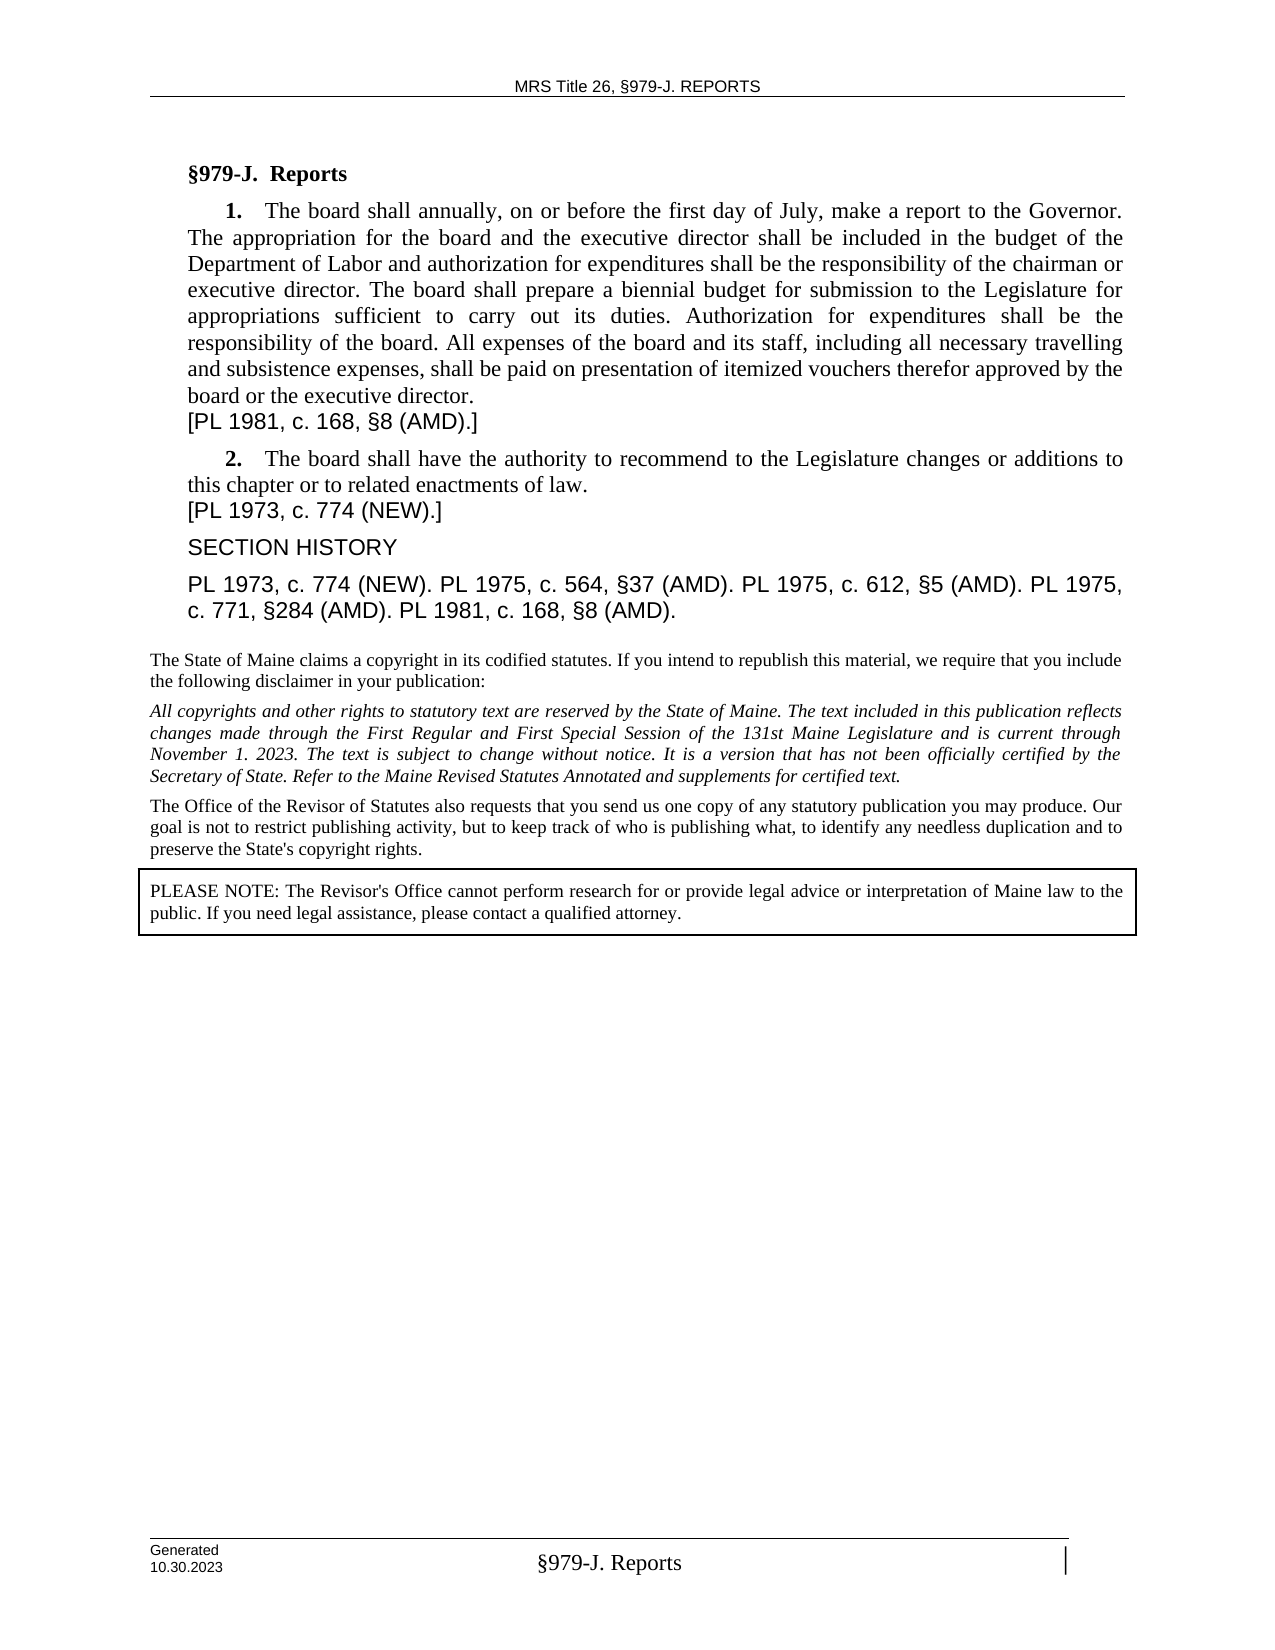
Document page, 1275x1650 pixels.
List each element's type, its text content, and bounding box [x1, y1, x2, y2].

text PL 1973, c. 774 (NEW). PL 1975, c. 564, §37 (AMD). PL 1975, c. 612, §5 (AMD). PL 1975, c. 771, §284 (AMD). PL 1981, c. 168, §8 (AMD). [187, 571, 1125, 624]
text 1. The board shall annually, on or before the first day of July, make a report to the Governor. The appropriation for the board and the executive director shall be included in the budget of the Department of Labor and authorization for expenditures shall be the responsibility of the chairman or executive director. The board shall prepare a biennial budget for submission to the Legislature for appropriations sufficient to carry out its duties. Authorization for expenditures shall be the responsibility of the board. All expenses of the board and its staff, including all necessary travelling and subsistence expenses, shall be paid on presentation of itemized vouchers therefor approved by the board or the executive director. [187, 197, 1125, 408]
text All copyrights and other rights to statutory text are reserved by the State of Maine. The text included in this publication reflects changes made through the First Regular and First Special Session of the 131st Maine Legislature and is current through November 1. 2023 . The text is subject to change without notice. It is a version that has not been officially certified by the Secretary of State. Refer to the Maine Revised Statutes Annotated and supplements for certified text. [150, 700, 1125, 786]
text 2. The board shall have the authority to recommend to the Legislature changes or additions to this chapter or to related enactments of law. [187, 445, 1125, 497]
text SECTION HISTORY [187, 534, 1125, 561]
text The State of Maine claims a copyright in its codified statutes. If you intend to republish this material, we require that you include the following disclaimer in your publication: [150, 649, 1125, 692]
text [PL 1973, c. 774 (NEW).] [187, 497, 1125, 524]
text PLEASE NOTE: The Revisor's Office cannot perform research for or provide legal advice or interpretation of Maine law to the public. If you need legal assistance, please contact a qualified attorney. [140, 870, 1135, 934]
text The Office of the Revisor of Statutes also requests that you send us one copy of any statutory publication you may produce. Our goal is not to restrict publishing activity, but to keep track of who is publishing what, to identify any needless duplication and to preserve the State's copyright rights. [150, 795, 1125, 859]
text §979-J. Reports [187, 160, 1125, 187]
text [PL 1981, c. 168, §8 (AMD).] [187, 408, 1125, 434]
